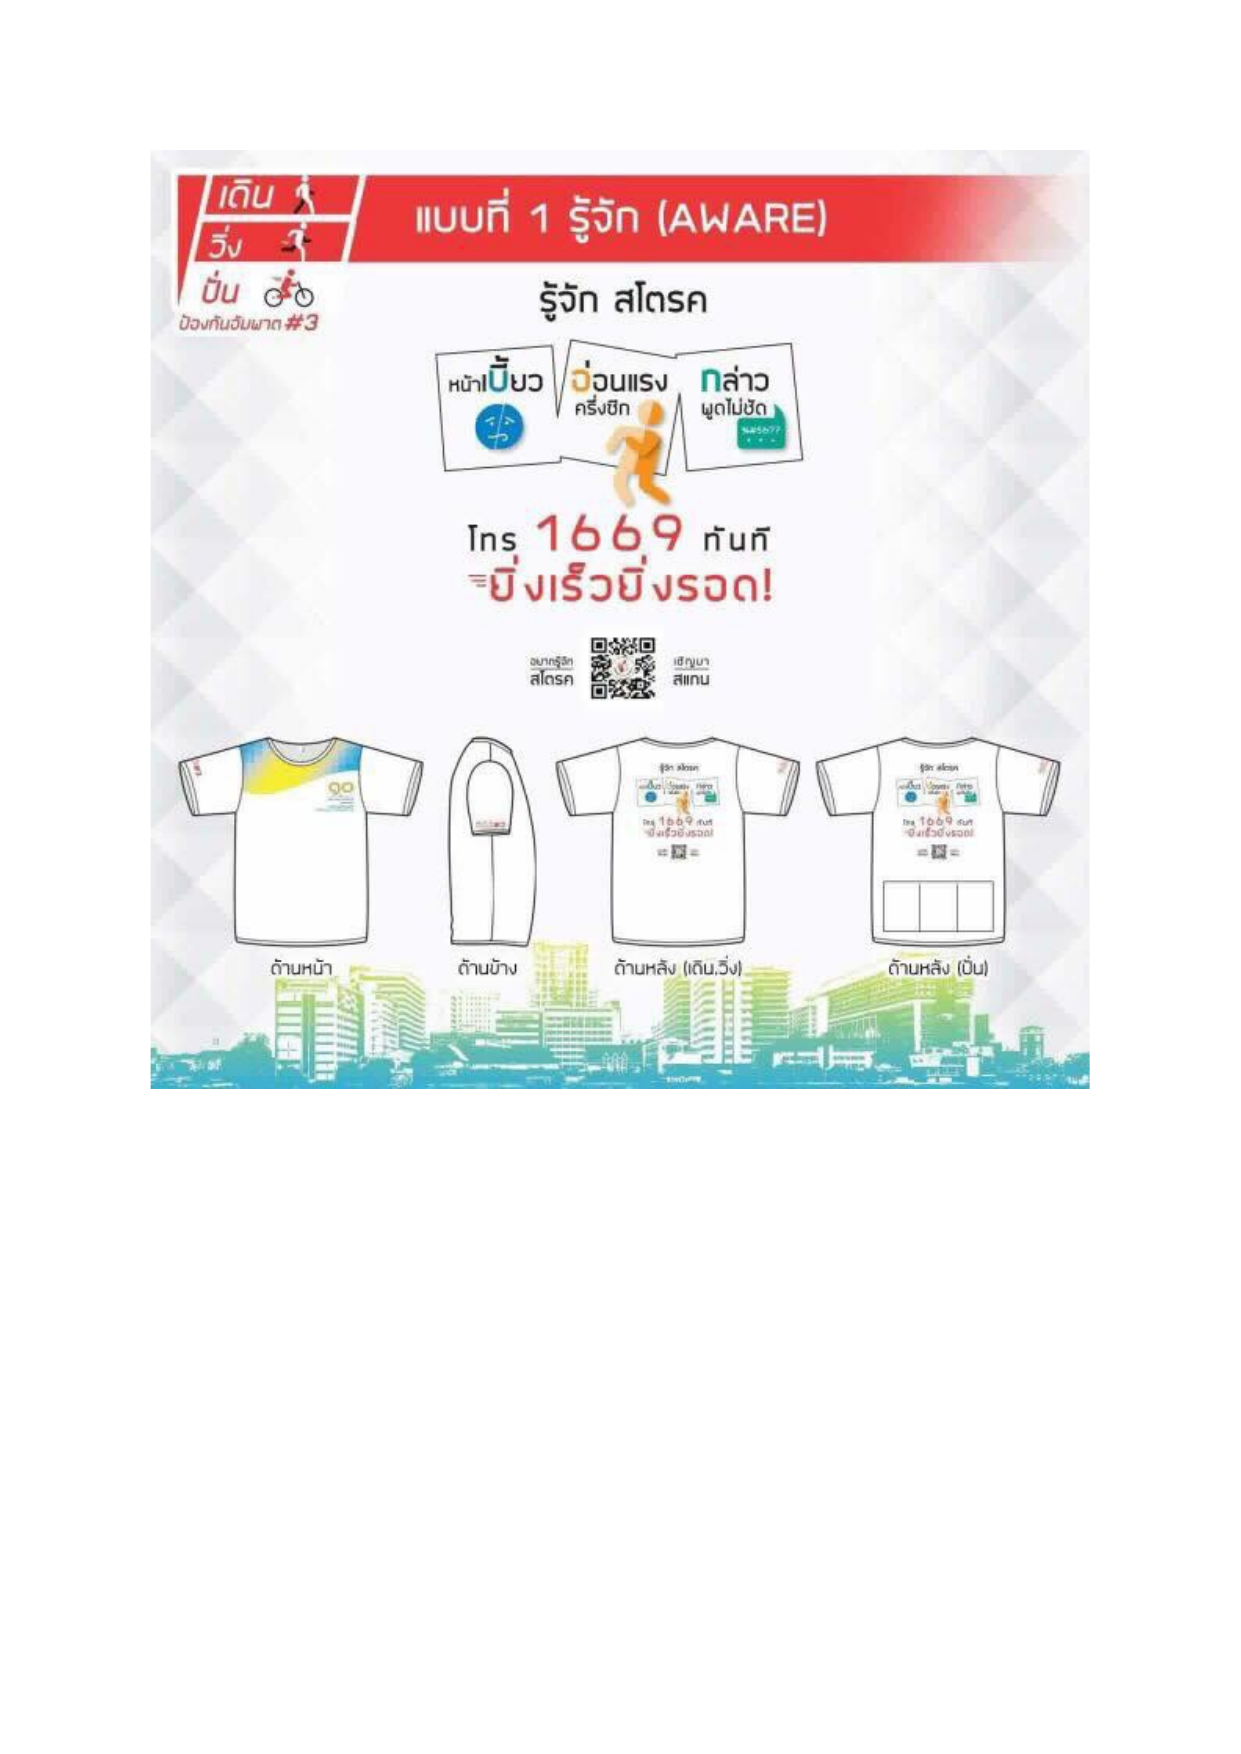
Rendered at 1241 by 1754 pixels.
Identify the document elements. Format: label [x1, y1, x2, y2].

picture [150, 150, 1090, 1089]
